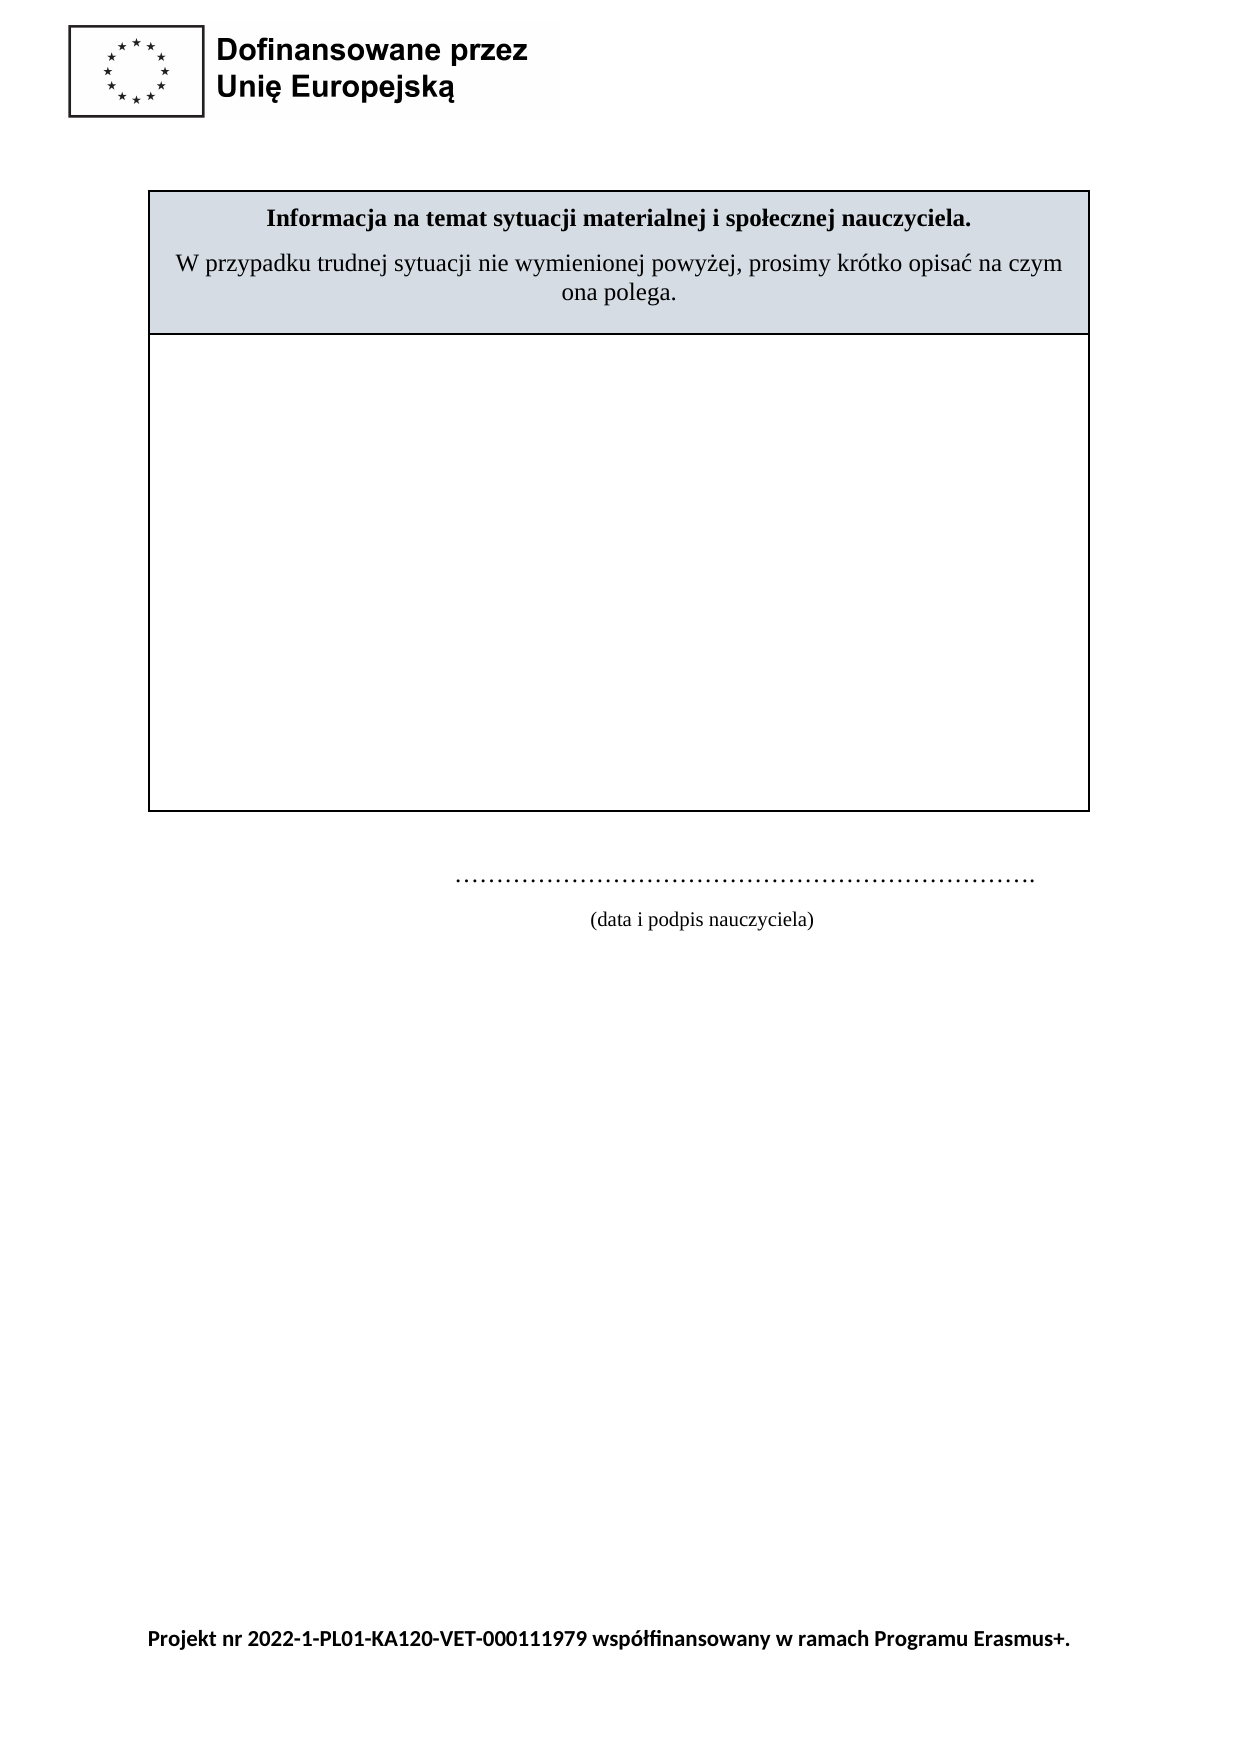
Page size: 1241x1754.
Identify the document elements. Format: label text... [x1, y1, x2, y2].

picture [65, 22, 560, 121]
table_cell [150, 335, 1088, 810]
text ……………………………………………………………. [148, 859, 1093, 888]
text (data i podpis nauczyciela) [298, 907, 1093, 931]
table_header Informacja na temat sytuacji materialnej i społecznej nauczyciela. W przypadku trudnej sytuacji nie wymienionej powyżej, prosimy krótko opisać na czym ona polega. [150, 192, 1088, 333]
